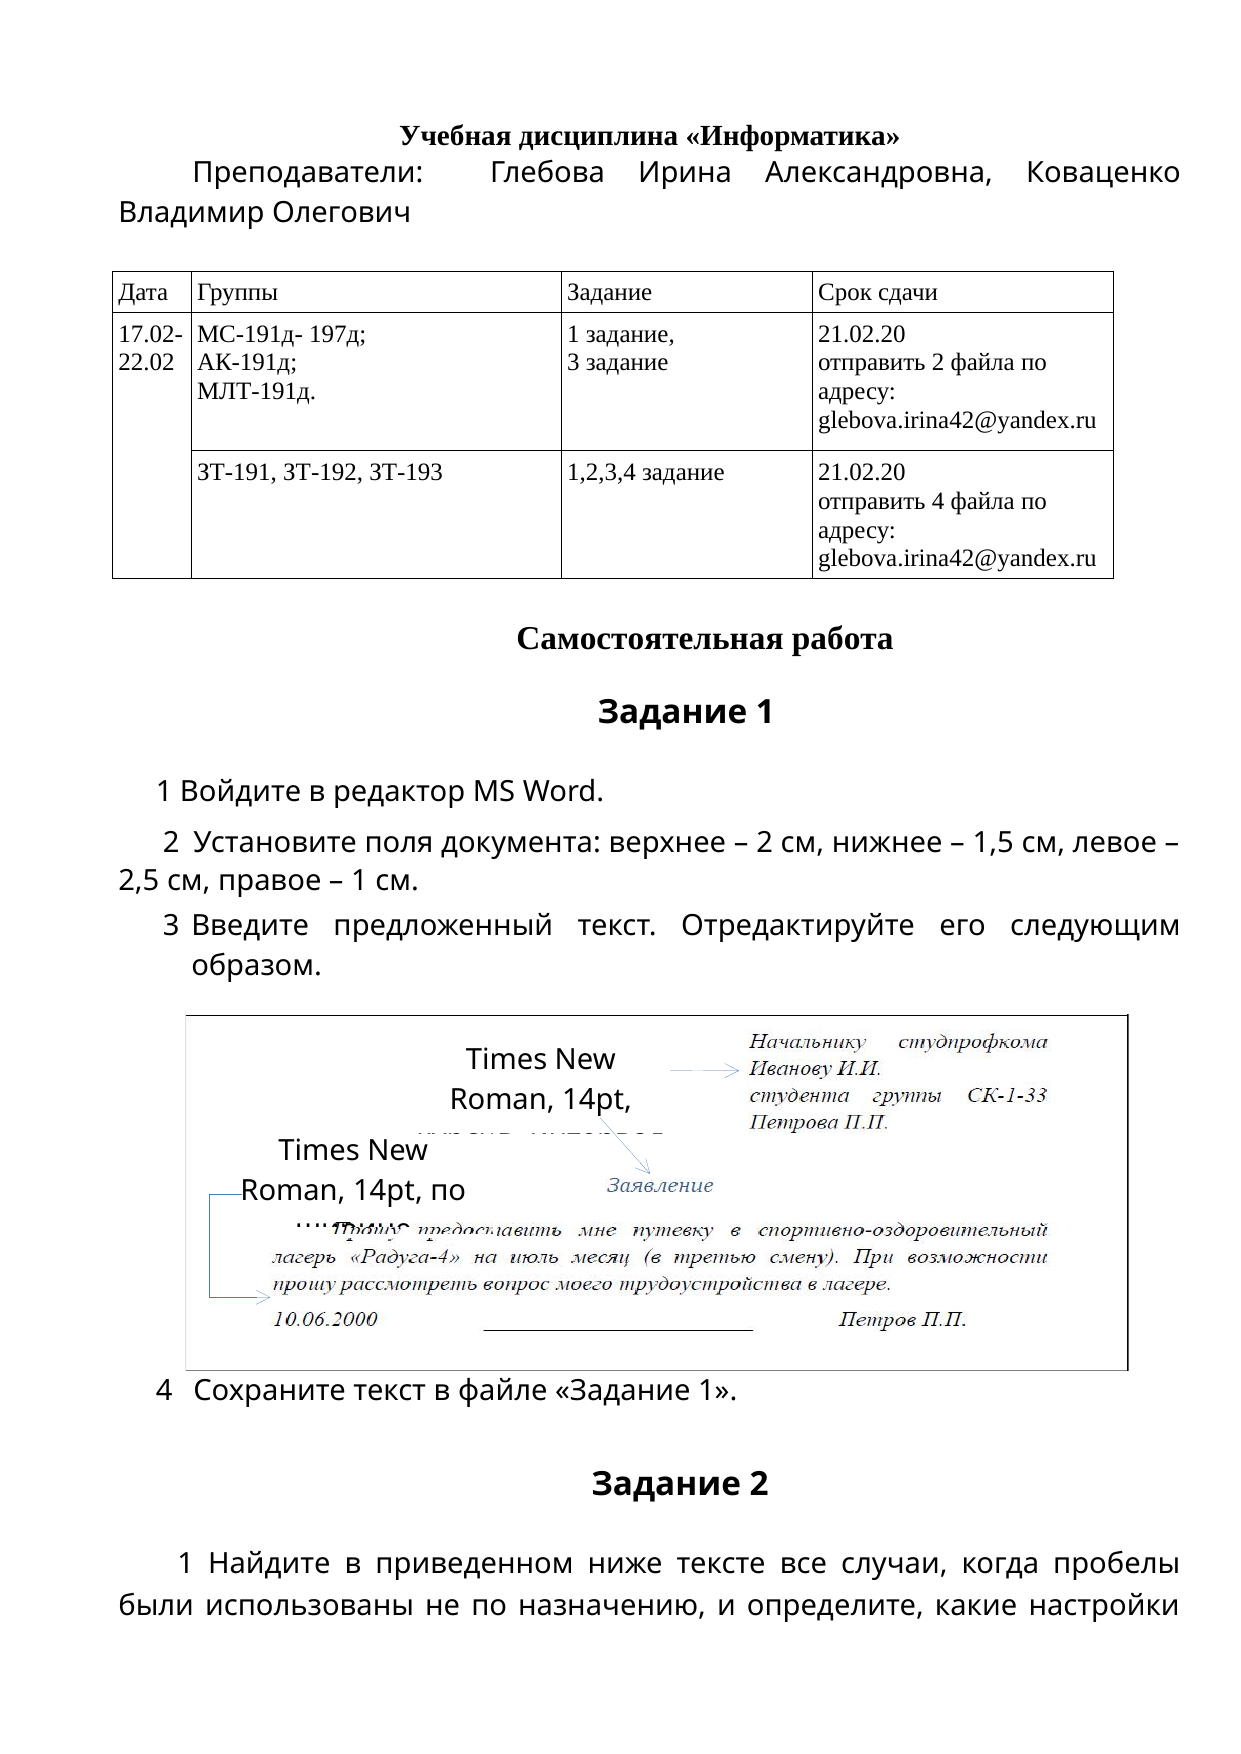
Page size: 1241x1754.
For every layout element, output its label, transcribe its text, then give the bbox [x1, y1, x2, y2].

text Преподаватели: Глебова Ирина Александровна, Коваценко Владимир Олегович [118, 152, 1181, 231]
text 1 Войдите в редактор MS Word. [118, 770, 1181, 810]
table_header Срок сдачи [813, 272, 1113, 312]
table_header Задание [562, 272, 812, 312]
table_cell 21.02.20 отправить 4 файла по адресу: glebova.irina42@yandex.ru [813, 451, 1113, 578]
table_cell ЗТ-191, ЗТ-192, ЗТ-193 [192, 451, 561, 578]
list Введите предложенный текст. Отредактируйте его следующим образом. [163, 904, 1181, 983]
table_header Группы [192, 272, 561, 312]
list Установите поля документа: верхнее – 2 см, нижнее – 1,5 см, левое – 2,5 см, правое – 1 см. [118, 822, 1181, 899]
text Учебная дисциплина «Информатика» [118, 118, 1181, 152]
table_cell 17.02-22.02 [113, 313, 191, 578]
table_cell 1 задание, 3 задание [562, 313, 812, 450]
list Самостоятельная работа [228, 619, 1181, 657]
table_cell 1,2,3,4 задание [562, 451, 812, 578]
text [118, 1542, 1181, 1623]
table_cell 21.02.20 отправить 2 файла по адресу: glebova.irina42@yandex.ru [813, 313, 1113, 450]
list Сохраните текст в файле «Задание 1». [156, 1369, 1181, 1409]
table_header Дата [113, 272, 191, 312]
text Задание 1 [191, 688, 1181, 733]
table_cell МС-191д- 197д; АК-191д; МЛТ-191д. [192, 313, 561, 450]
picture [185, 1014, 1129, 1369]
text Задание 2 [178, 1460, 1181, 1506]
